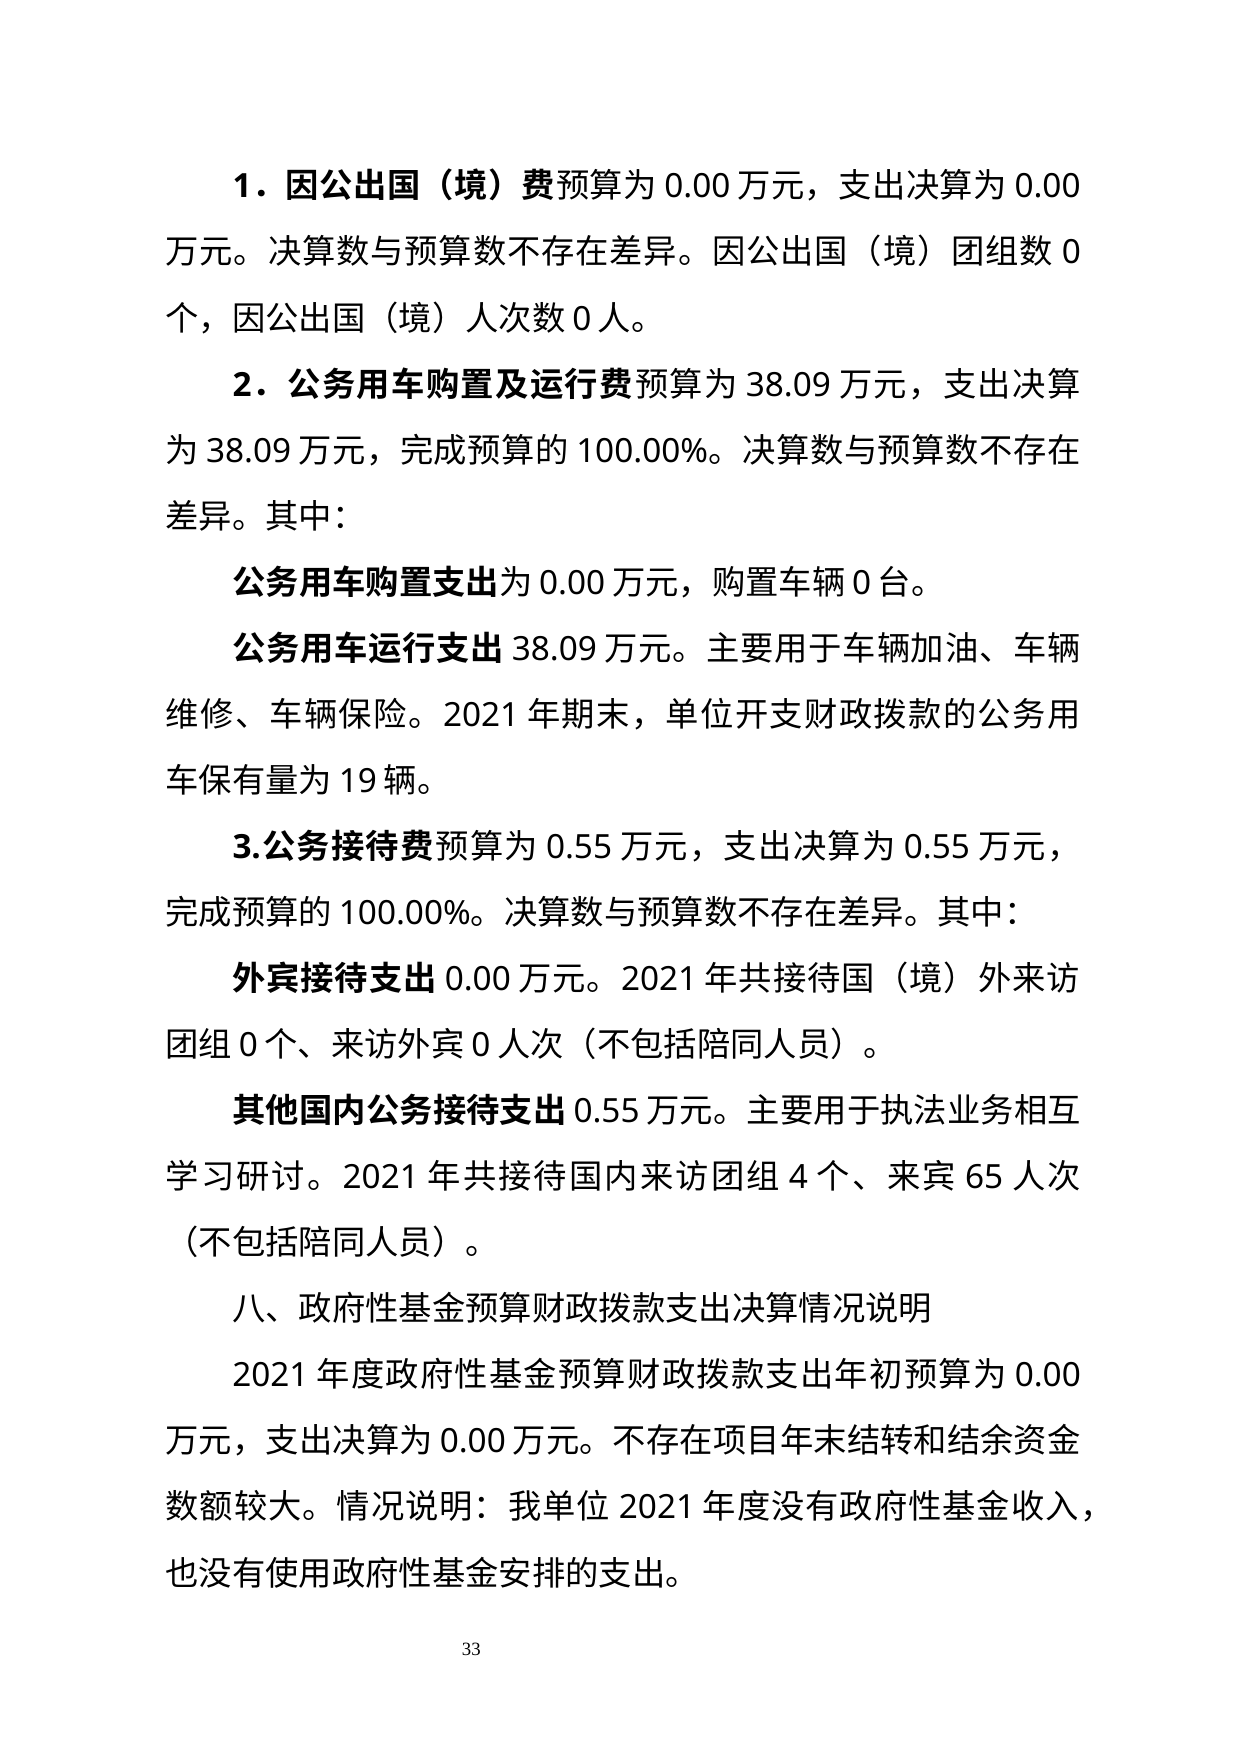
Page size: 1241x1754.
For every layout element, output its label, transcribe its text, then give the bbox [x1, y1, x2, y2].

text 公务用车运行支出38.09万元。主要用于车辆加油、车辆维修、车辆保险。2021年期末，单位开支财政拨款的公务用车保有量为19辆。 [165, 613, 1081, 811]
text 外宾接待支出0.00万元。2021年共接待国（境）外来访团组0个、来访外宾0人次（不包括陪同人员）。 [165, 943, 1081, 1075]
text 八、政府性基金预算财政拨款支出决算情况说明 [165, 1273, 1081, 1339]
text 2．公务用车购置及运行费预算为38.09万元，支出决算为38.09万元，完成预算的100.00%。决算数与预算数不存在差异。其中： [165, 349, 1081, 547]
text 其他国内公务接待支出0.55万元。主要用于执法业务相互学习研讨。2021年共接待国内来访团组4个、来宾65人次（不包括陪同人员）。 [165, 1075, 1081, 1273]
text 2021年度政府性基金预算财政拨款支出年初预算为0.00万元，支出决算为0.00万元。不存在项目年末结转和结余资金数额较大。情况说明：我单位2021年度没有政府性基金收入，也没有使用政府性基金安排的支出。 [165, 1339, 1081, 1603]
text 公务用车购置支出为0.00万元，购置车辆0台。 [165, 547, 1081, 613]
text 3.公务接待费预算为0.55万元，支出决算为0.55万元，完成预算的100.00%。决算数与预算数不存在差异。其中： [165, 811, 1081, 943]
text 1．因公出国（境）费预算为0.00万元，支出决算为0.00万元。决算数与预算数不存在差异。因公出国（境）团组数0个，因公出国（境）人次数0人。 [165, 151, 1081, 349]
